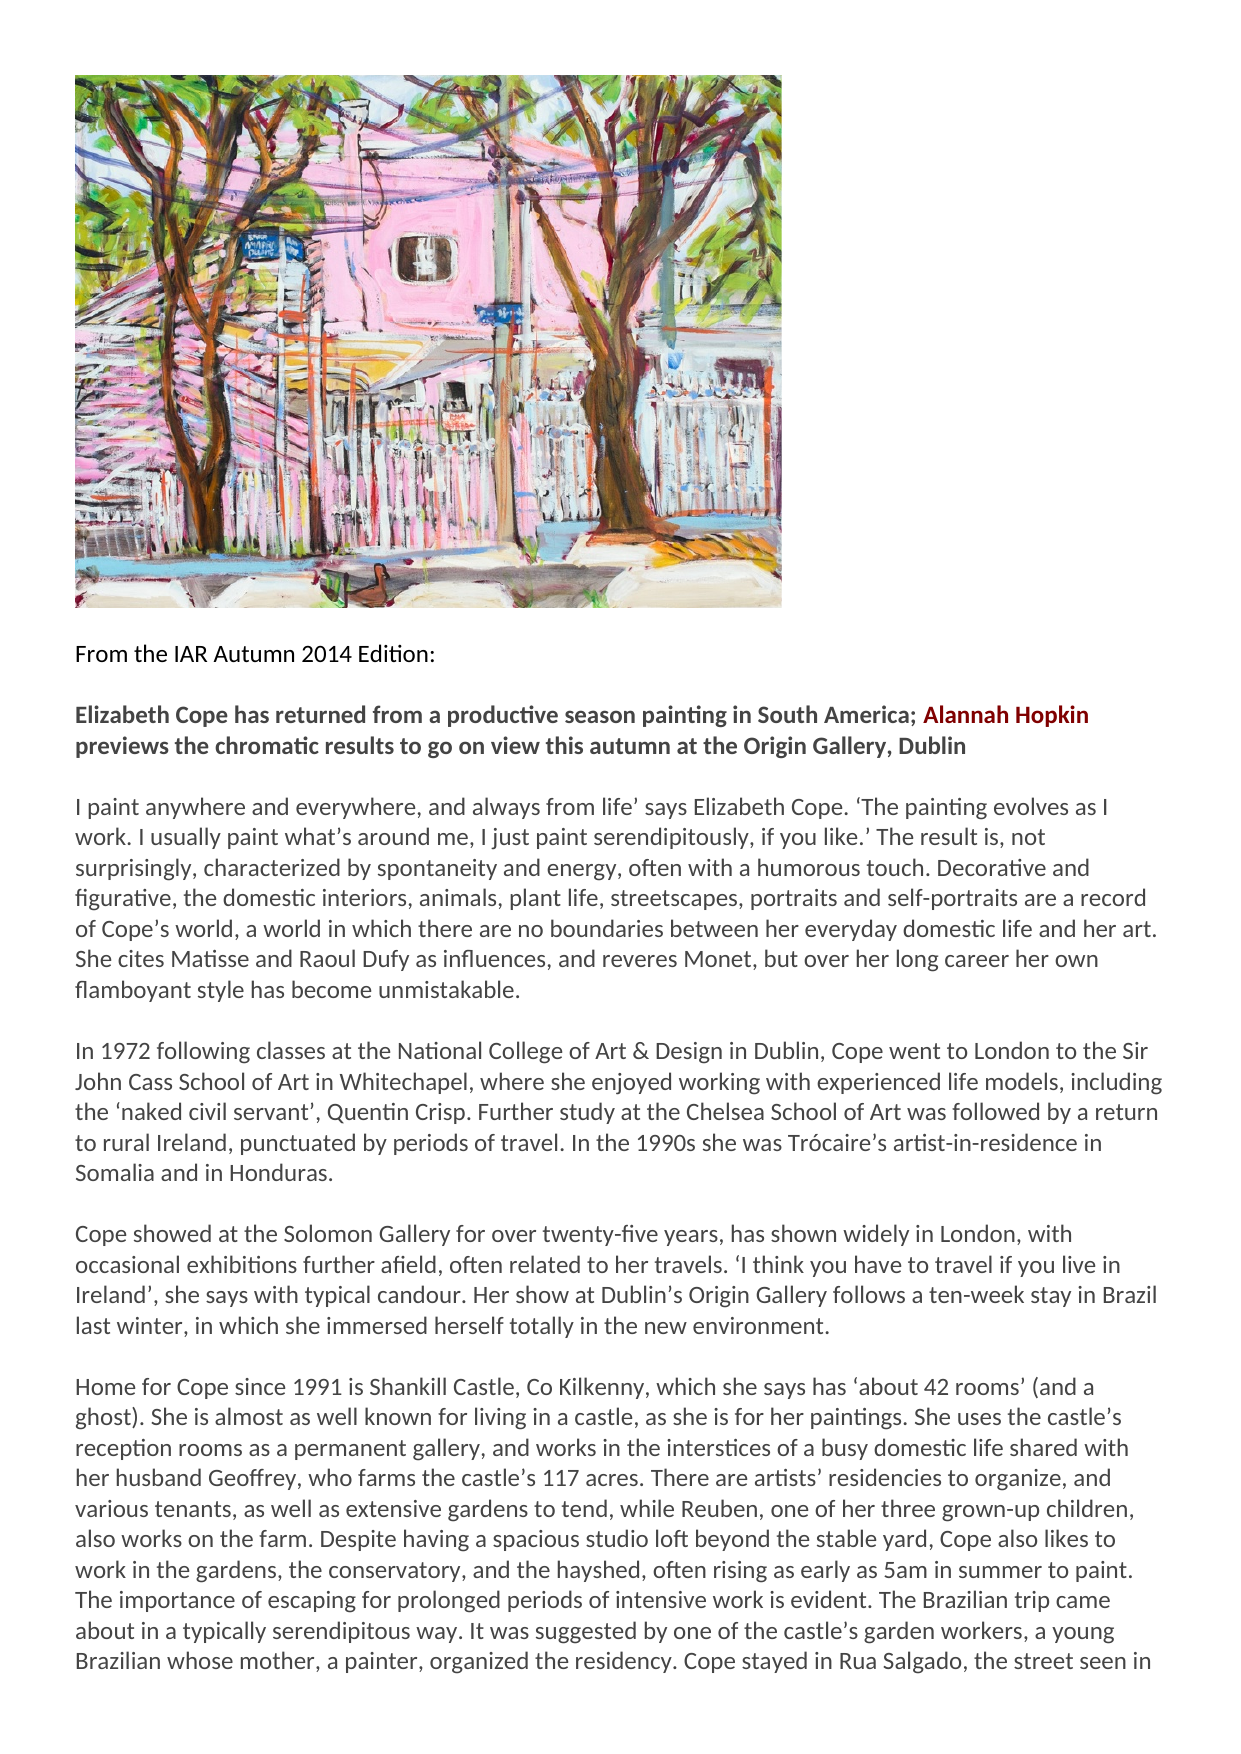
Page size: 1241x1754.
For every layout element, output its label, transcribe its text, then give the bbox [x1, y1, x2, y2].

text Cope showed at the Solomon Gallery for over twenty-five years, has shown widely in London, with occasional exhibitions further afield, often related to her travels. ‘I think you have to travel if you live in Ireland’, she says with typical candour. Her show at Dublin’s Origin Gallery follows a ten-week stay in Brazil last winter, in which she immersed herself totally in the new environment. [75, 1218, 1165, 1340]
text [75, 1584, 1165, 1676]
text I paint anywhere and everywhere, and always from life’ says Elizabeth Cope. ‘The painting evolves as I work. I usually paint what’s around me, I just paint serendipitously, if you like.’ The result is, not surprisingly, characterized by spontaneity and energy, often with a humorous touch. Decorative and figurative, the domestic interiors, animals, plant life, streetscapes, portraits and self-portraits are a record of Cope’s world, a world in which there are no boundaries between her everyday domestic life and her art. She cites Matisse and Raoul Dufy as influences, and reveres Monet, but over her long career her own flamboyant style has become unmistakable. [75, 791, 1165, 1004]
picture [75, 75, 782, 608]
text Home for Cope since 1991 is Shankill Castle, Co Kilkenny, which she says has ‘about 42 rooms’ (and a ghost). She is almost as well known for living in a castle, as she is for her paintings. She uses the castle’s reception rooms as a permanent gallery, and works in the interstices of a busy domestic life shared with her husband Geoffrey, who farms the castle’s 117 acres. There are artists’ residencies to organize, and various tenants, as well as extensive gardens to tend, while Reuben, one of her three grown-up children, also works on the farm. Despite having a spacious studio loft beyond the stable yard, Cope also likes to work in the gardens, the conservatory, and the hayshed, often rising as early as 5am in summer to paint. [75, 1371, 1165, 1584]
text In 1972 following classes at the National College of Art & Design in Dublin, Cope went to London to the Sir John Cass School of Art in Whitechapel, where she enjoyed working with experienced life models, including the ‘naked civil servant’, Quentin Crisp. Further study at the Chelsea School of Art was followed by a return to rural Ireland, punctuated by periods of travel. In the 1990s she was Trócaire’s artist-in-residence in Somalia and in Honduras. [75, 1035, 1165, 1188]
text Elizabeth Cope has returned from a productive season painting in South America; Alannah Hopkin previews the chromatic results to go on view this autumn at the Origin Gallery, Dublin [75, 699, 1165, 760]
text From the IAR Autumn 2014 Edition: [75, 638, 1165, 669]
